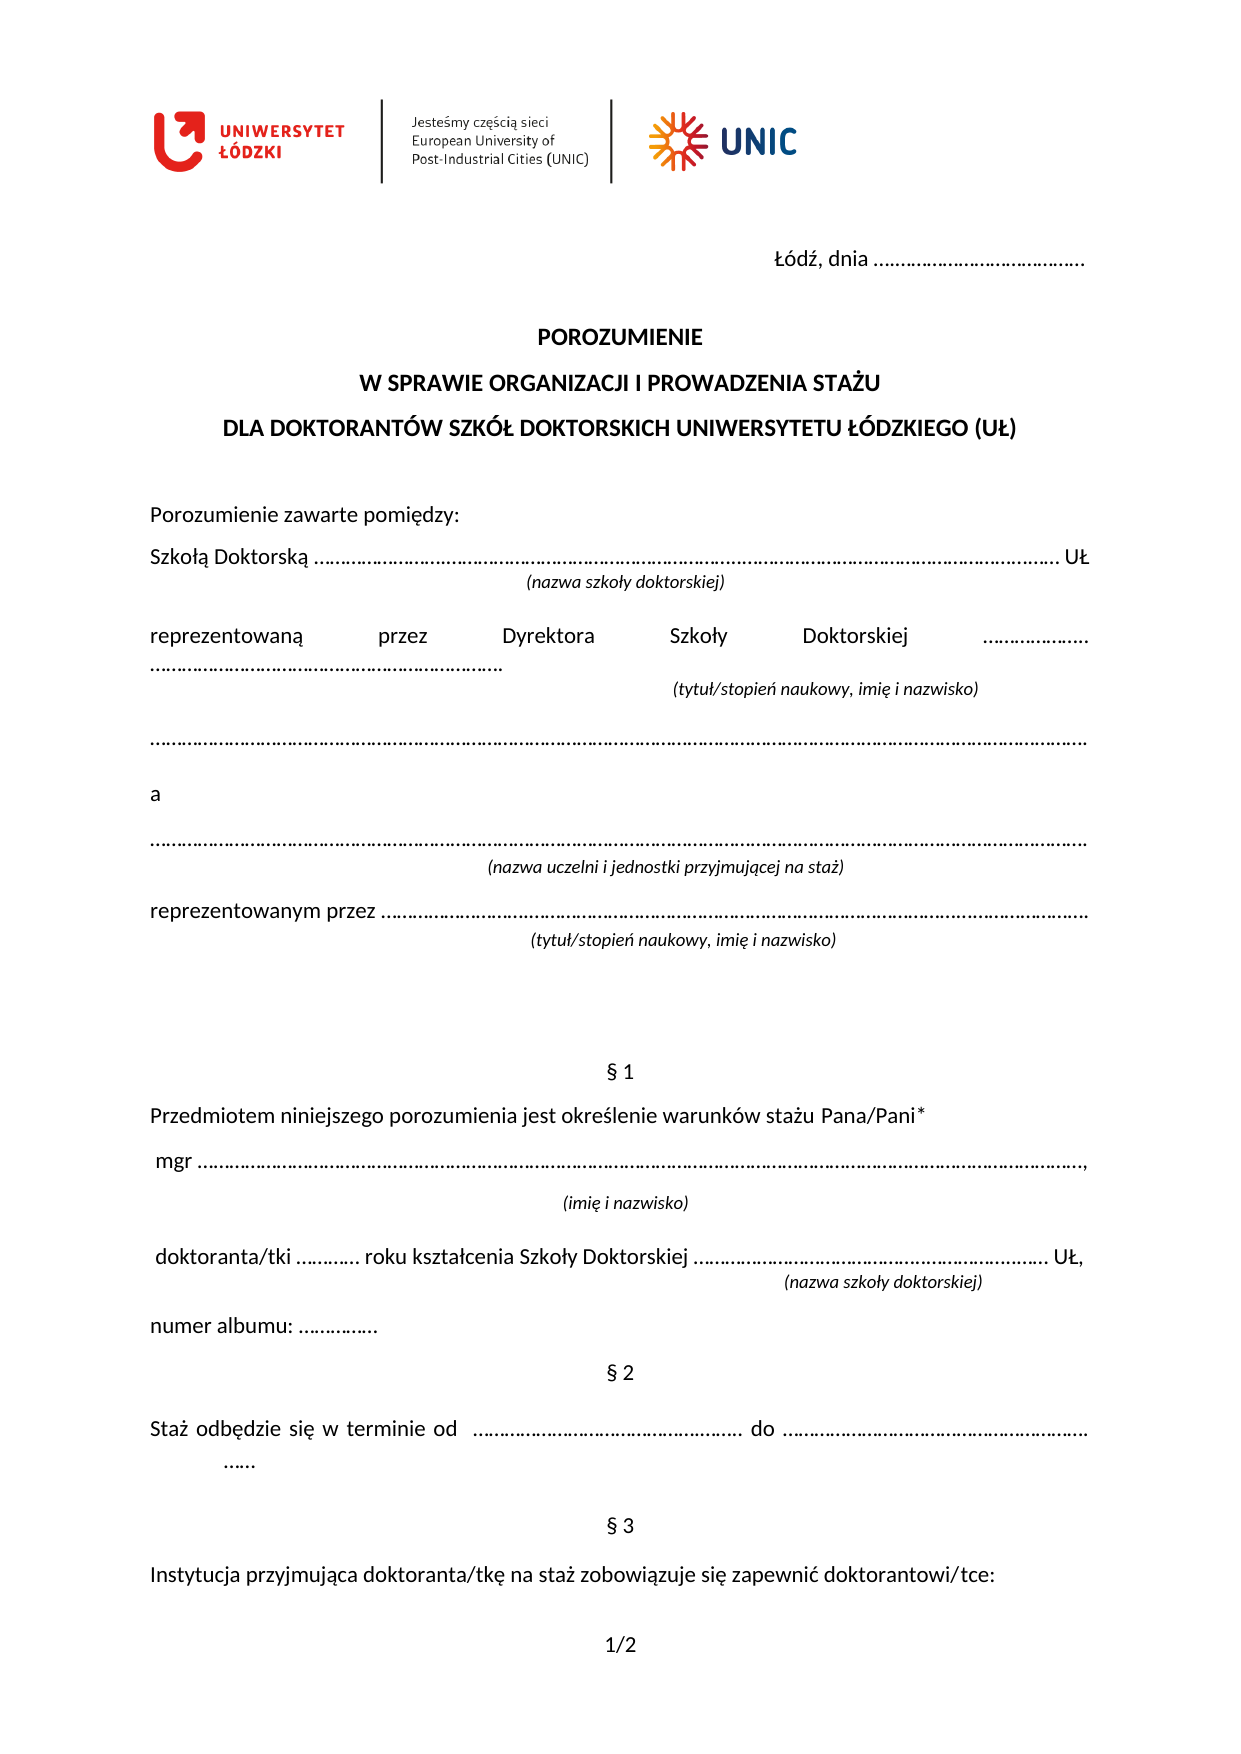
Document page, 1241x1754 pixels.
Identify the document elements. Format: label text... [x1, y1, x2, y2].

text (tytuł/stopień naukowy, imię i nazwisko) [150, 677, 1090, 700]
text DLA DOKTORANTÓW SZKÓŁ DOKTORSKICH UNIWERSYTETU ŁÓDZKIEGO (UŁ) [150, 412, 1090, 443]
text numer albumu: …………… [150, 1311, 1090, 1339]
text Instytucja przyjmująca doktoranta/tkę na staż zobowiązuje się zapewnić doktorantowi/tce: [150, 1560, 1090, 1588]
text ……………………………………………………………………………………………………………………………………………………………. (nazwa uczelni i jednostki przyjmującej na staż) [150, 824, 1090, 880]
text § 3 [150, 1511, 1090, 1539]
text Przedmiotem niniejszego porozumienia jest określenie warunków stażu Pana/Pani* [150, 1102, 816, 1129]
text reprezentowanym przez ……………………….………………………………………………………………………...…………………. (tytuł/stopień naukowy, imię i nazwisko) [150, 896, 1090, 951]
picture [0, 4, 1241, 378]
text Porozumienie zawarte pomiędzy: [150, 500, 1090, 528]
text Szkołą Doktorską …………………….………………………………………………..……………………………………………...…… UŁ [150, 542, 1090, 570]
text Łódź, dnia ….……………………………… [592, 244, 1090, 272]
text § 1 [150, 1057, 1090, 1085]
text (imię i nazwisko) [150, 1191, 1090, 1214]
text W SPRAWIE ORGANIZACJI I PROWADZENIA STAŻU [150, 367, 1090, 397]
text (nazwa szkoły doktorskiej) [150, 570, 1090, 593]
text mgr ……………………………………………………………………………………………………………………………………………………, [150, 1146, 1090, 1174]
text reprezentowaną przez Dyrektora Szkoły Doktorskiej ………………..…………………………………………………………. [150, 621, 1090, 677]
text (nazwa szkoły doktorskiej) [150, 1270, 1090, 1293]
text doktoranta/tki ………… roku kształcenia Szkoły Doktorskiej ……………………………………..……………..…… UŁ, [150, 1242, 1090, 1270]
text a [150, 779, 1090, 807]
text POROZUMIENIE [150, 321, 1090, 351]
text Przedmiotem niniejszego porozumienia jest określenie warunków stażu Pana/Pani* [821, 1102, 1090, 1129]
text Staż odbędzie się w terminie od …………………………………….…….. do ………………………………………………….…… [150, 1414, 1090, 1474]
text ……………………………………………………………………………………………………………………………………………………………. [150, 723, 1090, 751]
text § 2 [150, 1358, 1090, 1386]
